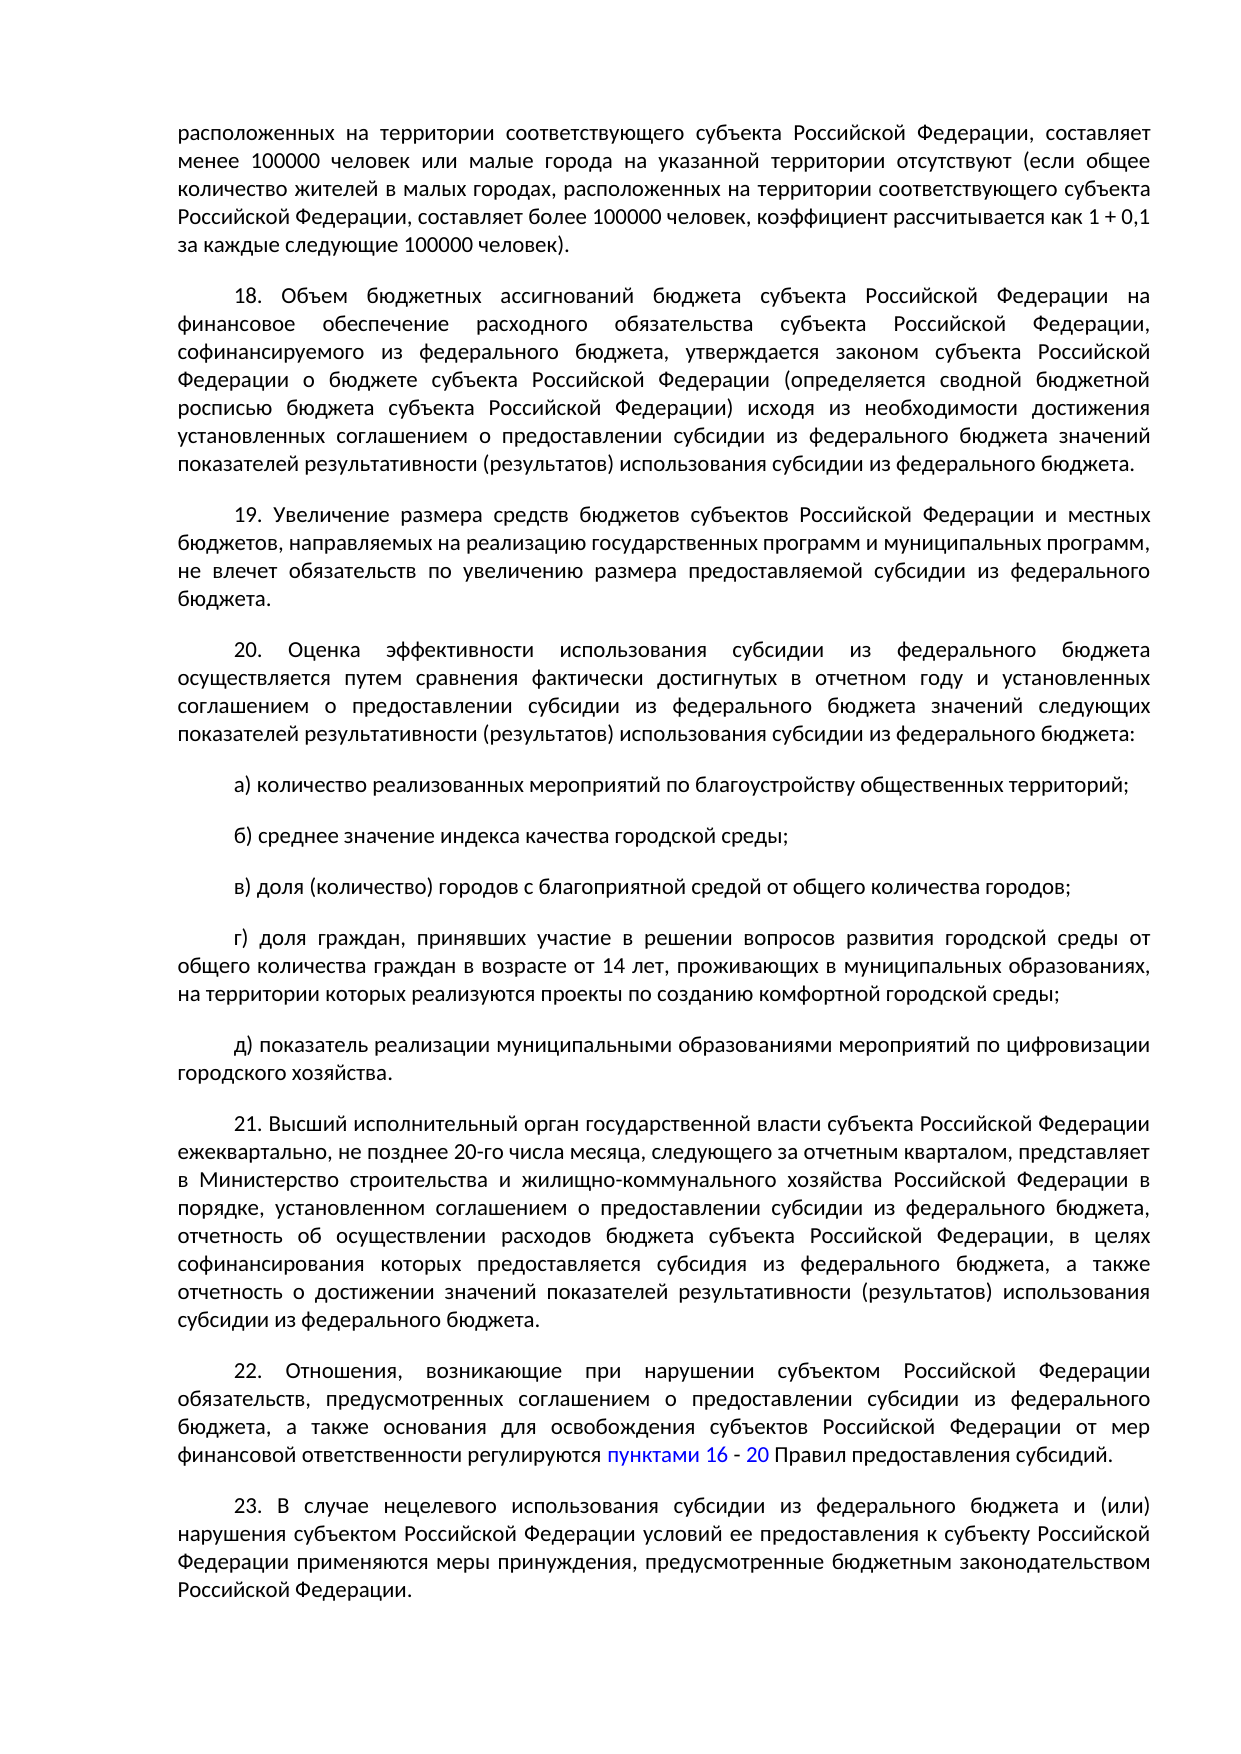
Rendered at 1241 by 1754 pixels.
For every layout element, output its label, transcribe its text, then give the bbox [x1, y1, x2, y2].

text 22. Отношения, возникающие при нарушении субъектом Российской Федерации обязательств, предусмотренных соглашением о предоставлении субсидии из федерального бюджета, а также основания для освобождения субъектов Российской Федерации от мер финансовой ответственности регулируются пунктами 16 - 20 Правил предоставления субсидий. [177, 1356, 1152, 1468]
text д) показатель реализации муниципальными образованиями мероприятий по цифровизации городского хозяйства. [177, 1030, 1152, 1086]
text 23. В случае нецелевого использования субсидии из федерального бюджета и (или) нарушения субъектом Российской Федерации условий ее предоставления к субъекту Российской Федерации применяются меры принуждения, предусмотренные бюджетным законодательством Российской Федерации. [177, 1491, 1152, 1603]
text г) доля граждан, принявших участие в решении вопросов развития городской среды от общего количества граждан в возрасте от 14 лет, проживающих в муниципальных образованиях, на территории которых реализуются проекты по созданию комфортной городской среды; [177, 923, 1152, 1007]
text б) среднее значение индекса качества городской среды; [177, 821, 1152, 849]
text 20. Оценка эффективности использования субсидии из федерального бюджета осуществляется путем сравнения фактически достигнутых в отчетном году и установленных соглашением о предоставлении субсидии из федерального бюджета значений следующих показателей результативности (результатов) использования субсидии из федерального бюджета: [177, 635, 1152, 747]
text 21. Высший исполнительный орган государственной власти субъекта Российской Федерации ежеквартально, не позднее 20-го числа месяца, следующего за отчетным кварталом, представляет в Министерство строительства и жилищно-коммунального хозяйства Российской Федерации в порядке, установленном соглашением о предоставлении субсидии из федерального бюджета, отчетность об осуществлении расходов бюджета субъекта Российской Федерации, в целях софинансирования которых предоставляется субсидия из федерального бюджета, а также отчетность о достижении значений показателей результативности (результатов) использования субсидии из федерального бюджета. [177, 1109, 1152, 1333]
text а) количество реализованных мероприятий по благоустройству общественных территорий; [177, 770, 1152, 798]
text в) доля (количество) городов с благоприятной средой от общего количества городов; [177, 872, 1152, 900]
text 19. Увеличение размера средств бюджетов субъектов Российской Федерации и местных бюджетов, направляемых на реализацию государственных программ и муниципальных программ, не влечет обязательств по увеличению размера предоставляемой субсидии из федерального бюджета. [177, 500, 1152, 612]
text 18. Объем бюджетных ассигнований бюджета субъекта Российской Федерации на финансовое обеспечение расходного обязательства субъекта Российской Федерации, софинансируемого из федерального бюджета, утверждается законом субъекта Российской Федерации о бюджете субъекта Российской Федерации (определяется сводной бюджетной росписью бюджета субъекта Российской Федерации) исходя из необходимости достижения установленных соглашением о предоставлении субсидии из федерального бюджета значений показателей результативности (результатов) использования субсидии из федерального бюджета. [177, 281, 1152, 477]
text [177, 118, 1152, 258]
